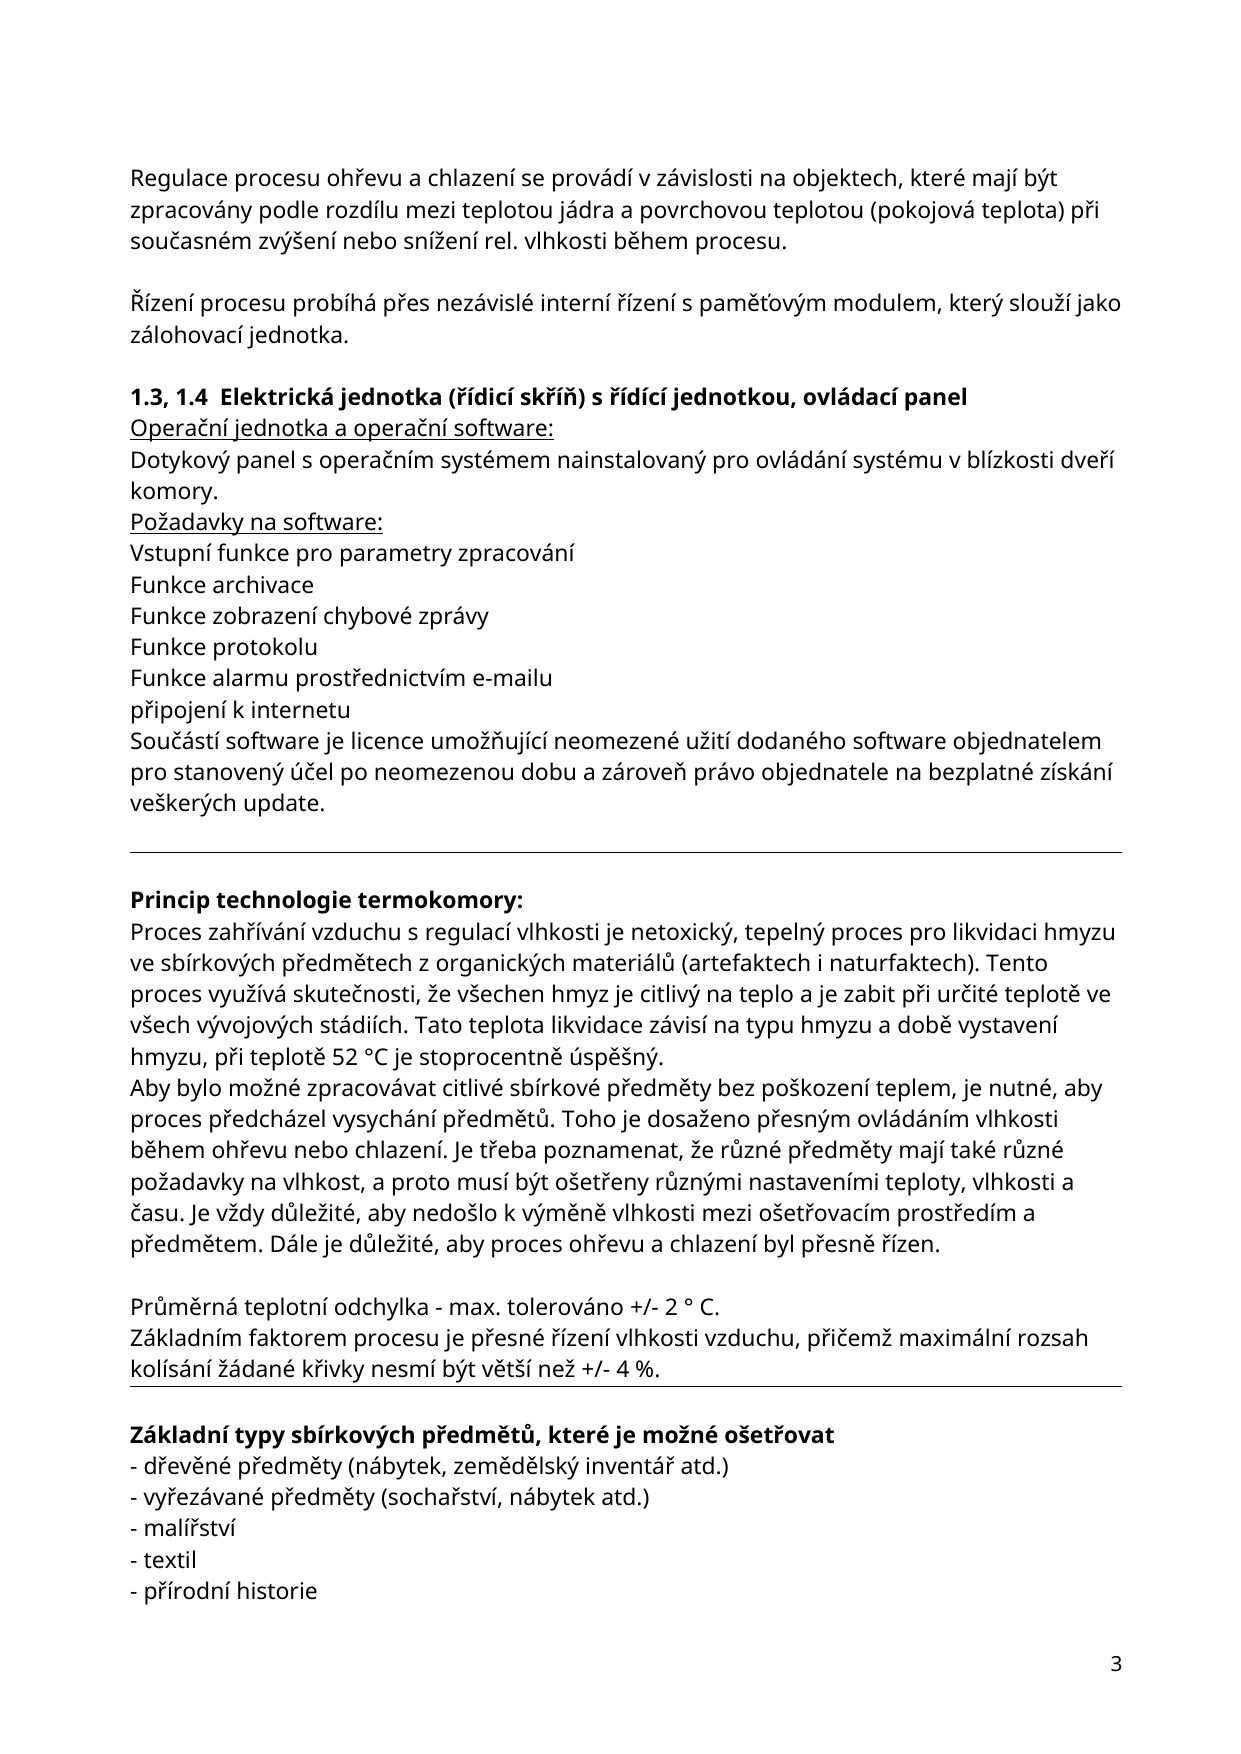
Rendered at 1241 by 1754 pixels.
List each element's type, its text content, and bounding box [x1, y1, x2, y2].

text Funkce archivace [130, 569, 1122, 600]
text Dotykový panel s operačním systémem nainstalovaný pro ovládání systému v blízkosti dveří komory. [130, 444, 1122, 506]
text Operační jednotka a operační software: [130, 412, 1122, 444]
text Princip technologie termokomory: [130, 884, 1122, 916]
text připojení k internetu [130, 694, 1122, 725]
text 1.3, 1.4 Elektrická jednotka (řídicí skříň) s řídící jednotkou, ovládací panel [130, 381, 1122, 412]
text Vstupní funkce pro parametry zpracování [130, 537, 1122, 569]
text - textil [130, 1544, 1122, 1575]
text Funkce alarmu prostřednictvím e-mailu [130, 662, 1122, 694]
text Funkce zobrazení chybové zprávy [130, 600, 1122, 631]
text Základním faktorem procesu je přesné řízení vlhkosti vzduchu, přičemž maximální rozsah kolísání žádané křivky nesmí být větší než +/- 4 %. [130, 1322, 1122, 1386]
text - malířství [130, 1512, 1122, 1544]
text Základní typy sbírkových předmětů, které je možné ošetřovat [130, 1419, 1122, 1450]
text - dřevěné předměty (nábytek, zemědělský inventář atd.) [130, 1450, 1122, 1481]
text Požadavky na software: [130, 506, 1122, 537]
text Regulace procesu ohřevu a chlazení se provádí v závislosti na objektech, které mají být zpracovány podle rozdílu mezi teplotou jádra a povrchovou teplotou (pokojová teplota) při současném zvýšení nebo snížení rel. vlhkosti během procesu. [130, 162, 1122, 256]
text Proces zahřívání vzduchu s regulací vlhkosti je netoxický, tepelný proces pro likvidaci hmyzu ve sbírkových předmětech z organických materiálů (artefaktech i naturfaktech). Tento proces využívá skutečnosti, že všechen hmyz je citlivý na teplo a je zabit při určité teplotě ve všech vývojových stádiích. Tato teplota likvidace závisí na typu hmyzu a době vystavení hmyzu, při teplotě 52 °C je stoprocentně úspěšný. [130, 916, 1122, 1072]
text Průměrná teplotní odchylka - max. tolerováno +/- 2 ° C. [130, 1291, 1122, 1322]
text Součástí software je licence umožňující neomezené užití dodaného software objednatelem pro stanovený účel po neomezenou dobu a zároveň právo objednatele na bezplatné získání veškerých update. [130, 725, 1122, 819]
text Řízení procesu probíhá přes nezávislé interní řízení s paměťovým modulem, který slouží jako zálohovací jednotka. [130, 287, 1122, 350]
text - přírodní historie [130, 1575, 1122, 1606]
text - vyřezávané předměty (sochařství, nábytek atd.) [130, 1481, 1122, 1512]
text Funkce protokolu [130, 631, 1122, 662]
text Aby bylo možné zpracovávat citlivé sbírkové předměty bez poškození teplem, je nutné, aby proces předcházel vysychání předmětů. Toho je dosaženo přesným ovládáním vlhkosti během ohřevu nebo chlazení. Je třeba poznamenat, že různé předměty mají také různé požadavky na vlhkost, a proto musí být ošetřeny různými nastaveními teploty, vlhkosti a času. Je vždy důležité, aby nedošlo k výměně vlhkosti mezi ošetřovacím prostředím a předmětem. Dále je důležité, aby proces ohřevu a chlazení byl přesně řízen. [130, 1072, 1122, 1259]
